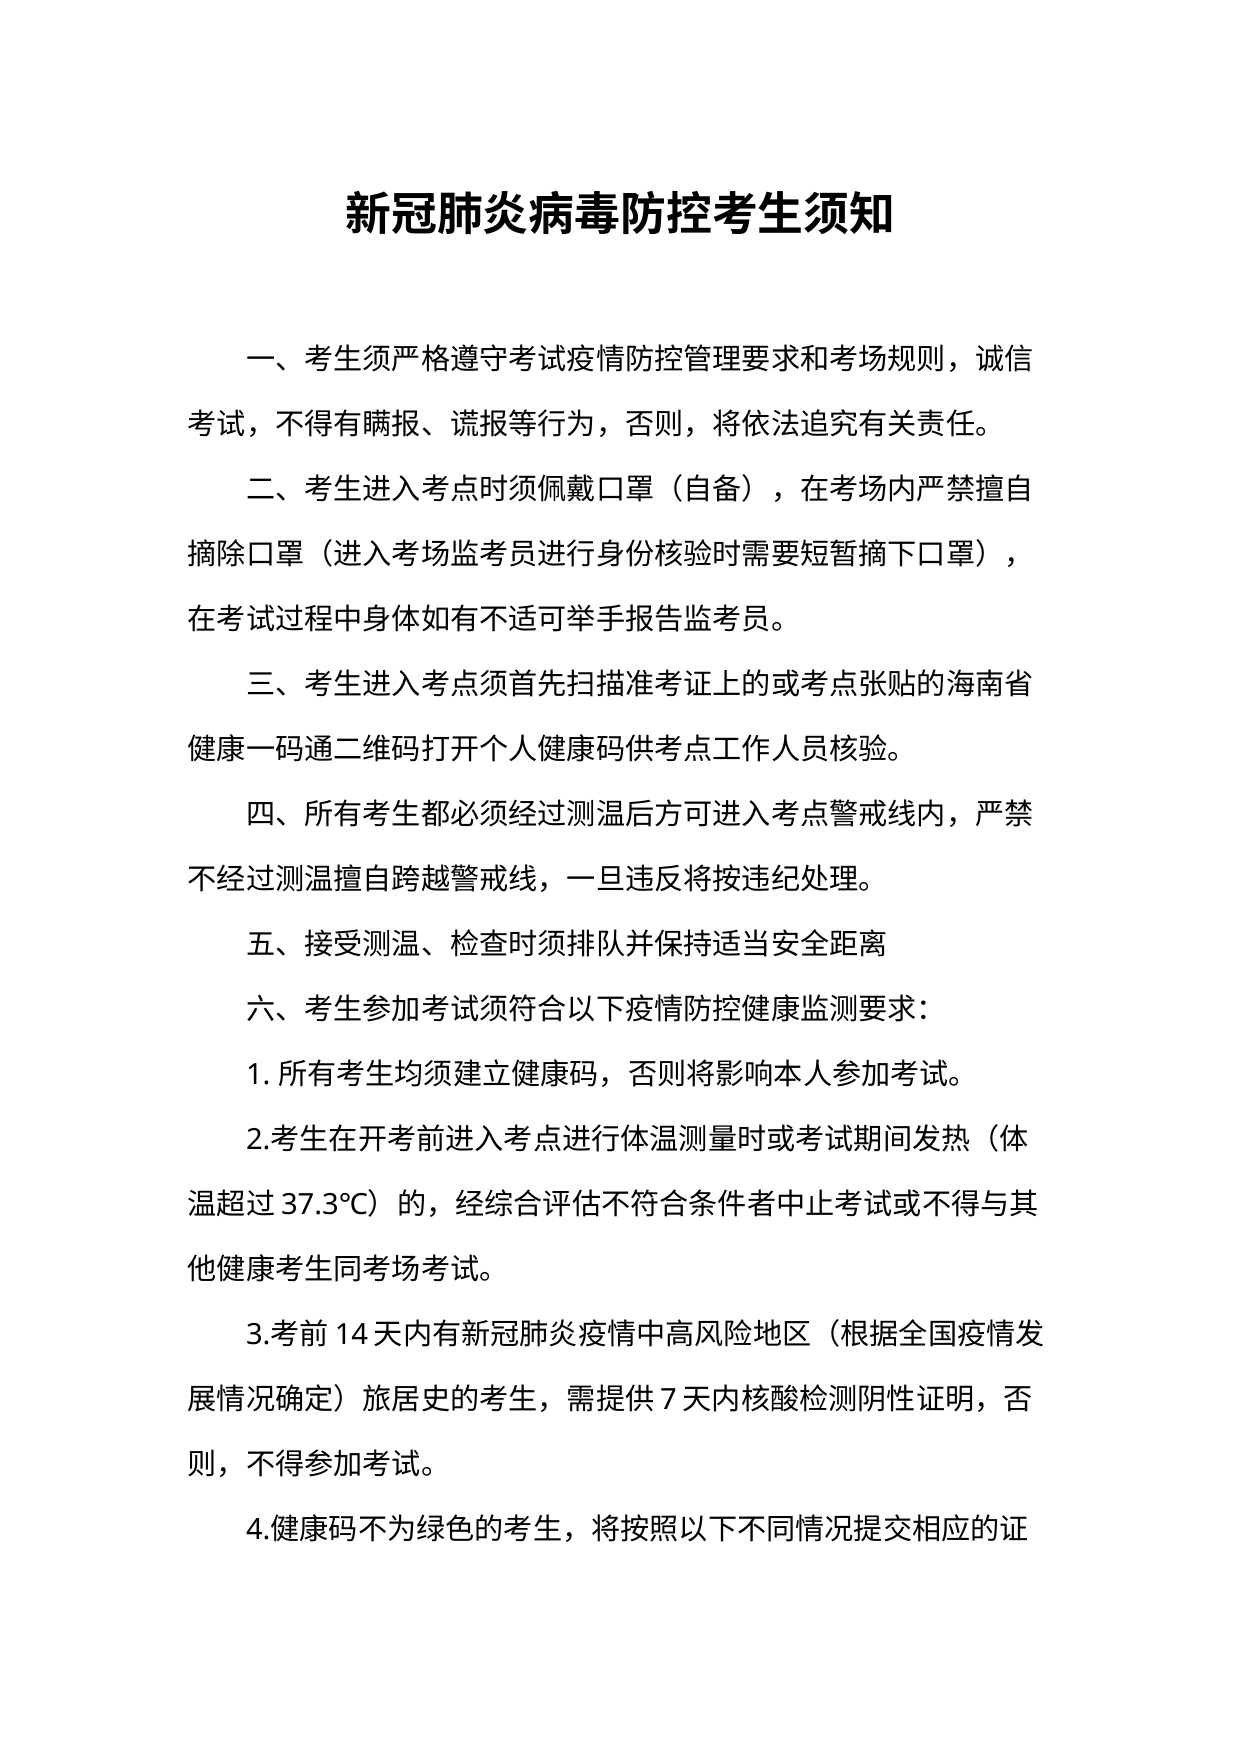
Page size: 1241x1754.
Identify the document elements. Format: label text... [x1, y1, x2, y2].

text 六、考生参加考试须符合以下疫情防控健康监测要求： [187, 974, 1053, 1039]
subtitle 新冠肺炎病毒防控考生须知 [187, 162, 1053, 259]
text 3.考前14天内有新冠肺炎疫情中高风险地区（根据全国疫情发展情况确定）旅居史的考生，需提供7天内核酸检测阴性证明，否则，不得参加考试。 [187, 1299, 1053, 1494]
text 五、接受测温、检查时须排队并保持适当安全距离 [187, 909, 1053, 974]
text 四、所有考生都必须经过测温后方可进入考点警戒线内，严禁不经过测温擅自跨越警戒线，一旦违反将按违纪处理。 [187, 779, 1053, 909]
text 二、考生进入考点时须佩戴口罩（自备），在考场内严禁擅自摘除口罩（进入考场监考员进行身份核验时需要短暂摘下口罩），在考试过程中身体如有不适可举手报告监考员。 [187, 454, 1053, 649]
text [187, 1494, 1053, 1559]
text 1. 所有考生均须建立健康码，否则将影响本人参加考试。 [187, 1039, 1053, 1104]
text 三、考生进入考点须首先扫描准考证上的或考点张贴的海南省健康一码通二维码打开个人健康码供考点工作人员核验。 [187, 649, 1053, 779]
text 2.考生在开考前进入考点进行体温测量时或考试期间发热（体温超过37.3℃）的，经综合评估不符合条件者中止考试或不得与其他健康考生同考场考试。 [187, 1104, 1053, 1299]
text 一、考生须严格遵守考试疫情防控管理要求和考场规则，诚信考试，不得有瞒报、谎报等行为，否则，将依法追究有关责任。 [187, 324, 1053, 454]
